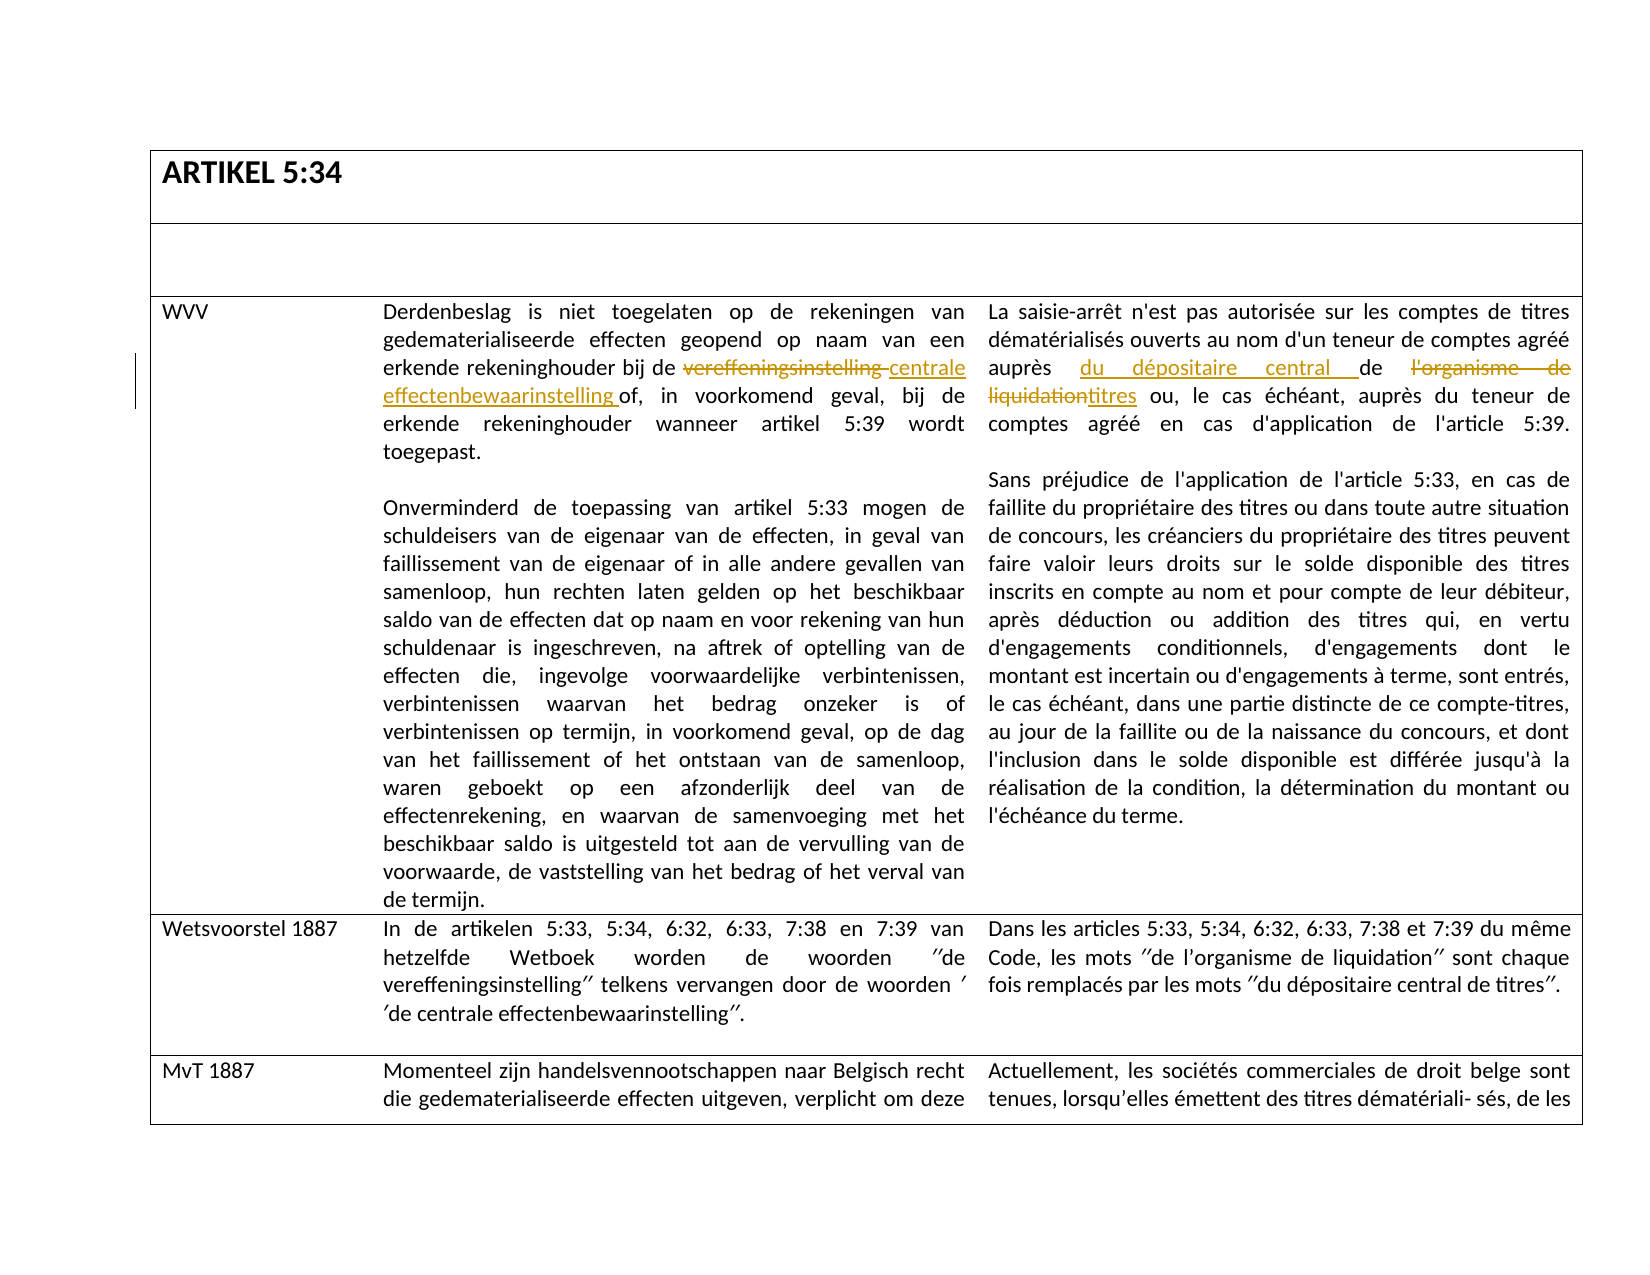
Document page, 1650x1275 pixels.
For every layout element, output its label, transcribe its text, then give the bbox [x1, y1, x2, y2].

table_cell Derdenbeslag is niet toegelaten op de rekeningen van gedematerialiseerde effecten geopend op naam van een erkende rekeninghouder bij de of, in voorkomend geval, bij de erkende rekeninghouder wanneer artikel 5:39 wordt toegepast. Onverminderd de toepassing van artikel 5:33 mogen de schuldeisers van de eigenaar van de effecten, in geval van faillissement van de eigenaar of in alle andere gevallen van samenloop, hun rechten laten gelden op het beschikbaar saldo van de effecten dat op naam en voor rekening van hun schuldenaar is ingeschreven, na aftrek of optelling van de effecten die, ingevolge voorwaardelijke verbintenissen, verbintenissen waarvan het bedrag onzeker is of verbintenissen op termijn, in voorkomend geval, op de dag van het faillissement of het ontstaan van de samenloop, waren geboekt op een afzonderlijk deel van de effectenrekening, en waarvan de samenvoeging met het beschikbaar saldo is uitgesteld tot aan de vervulling van de voorwaarde, de vaststelling van het bedrag of het verval van de termijn. [372, 297, 977, 913]
table_cell Wetsvoorstel 1887 [151, 915, 372, 1055]
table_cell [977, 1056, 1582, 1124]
table_cell In de artikelen 5:33, 5:34, 6:32, 6:33, 7:38 en 7:39 van hetzelfde Wetboek worden de woorden ′′de vereffeningsinstelling′′ telkens vervangen door de woorden ′′de centrale effectenbewaarinstelling′′. [372, 915, 977, 1055]
table_cell Dans les articles 5:33, 5:34, 6:32, 6:33, 7:38 et 7:39 du même Code, les mots ′′de l’organisme de liquidation′′ sont chaque fois remplacés par les mots ′′du dépositaire central de titres′′. [977, 915, 1582, 1055]
table_cell [372, 224, 1582, 296]
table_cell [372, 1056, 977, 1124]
table_cell WVV [151, 297, 372, 913]
table_header [372, 151, 1582, 223]
table_header ARTIKEL 5:34 [151, 151, 372, 223]
table_cell [151, 224, 372, 296]
table_cell La saisie-arrêt n'est pas autorisée sur les comptes de titres dématérialisés ouverts au nom d'un teneur de comptes agréé auprès de ou, le cas échéant, auprès du teneur de comptes agréé en cas d'application de l'article 5:39. Sans préjudice de l'application de l'article 5:33, en cas de faillite du propriétaire des titres ou dans toute autre situation de concours, les créanciers du propriétaire des titres peuvent faire valoir leurs droits sur le solde disponible des titres inscrits en compte au nom et pour compte de leur débiteur, après déduction ou addition des titres qui, en vertu d'engagements conditionnels, d'engagements dont le montant est incertain ou d'engagements à terme, sont entrés, le cas échéant, dans une partie distincte de ce compte-titres, au jour de la faillite ou de la naissance du concours, et dont l'inclusion dans le solde disponible est différée jusqu'à la réalisation de la condition, la détermination du montant ou l'échéance du terme. [977, 297, 1582, 913]
table_cell MvT 1887 [151, 1056, 372, 1124]
